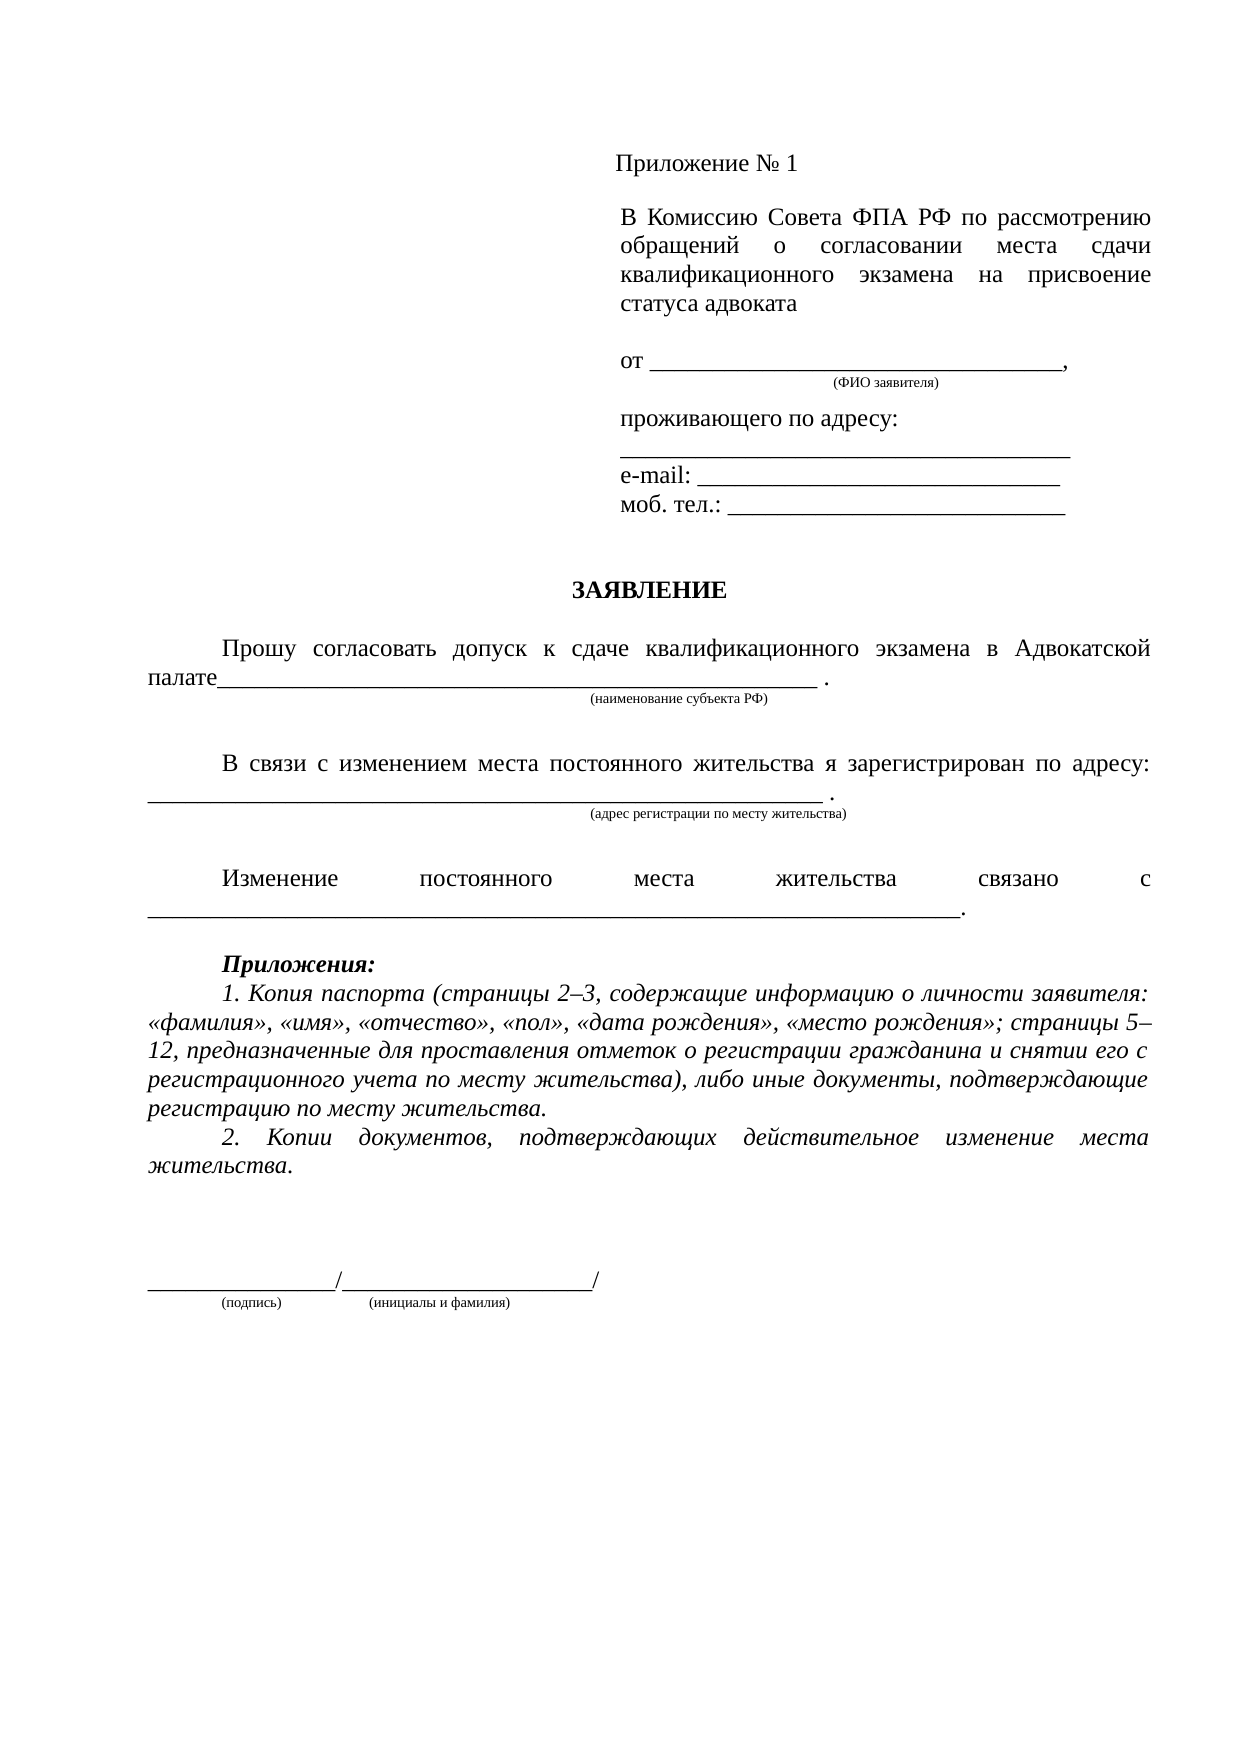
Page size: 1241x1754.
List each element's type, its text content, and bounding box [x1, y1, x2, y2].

text проживающего по адресу: [620, 403, 1152, 432]
text _______________/____________________/ [148, 1265, 1152, 1294]
text Изменение постоянного места жительства связано с _________________________________________________________________. [148, 863, 1152, 920]
text (адрес регистрации по месту жительства) [516, 805, 1152, 834]
text (подпись) (инициалы и фамилия) [148, 1294, 1152, 1323]
text Приложения: [148, 949, 1152, 978]
text В связи с изменением места постоянного жительства я зарегистрирован по адресу: ______________________________________________________ . [148, 748, 1152, 805]
text 2. Копии документов, подтверждающих действительное изменение места жительства. [148, 1122, 1152, 1179]
text моб. тел.: ___________________________ [620, 489, 1152, 518]
text от _________________________________, [620, 345, 1152, 374]
text 1. Копия паспорта (страницы 2–3, содержащие информацию о личности заявителя: «фамилия», «имя», «отчество», «пол», «дата рождения», «место рождения»; страницы 5–12, предназначенные для проставления отметок о регистрации гражданина и снятии его с регистрационного учета по месту жительства), либо иные документы, подтверждающие регистрацию по месту жительства. [148, 978, 1152, 1122]
text ____________________________________ [620, 432, 1152, 460]
text ЗАЯВЛЕНИЕ [148, 575, 1152, 604]
text Приложение № 1 [148, 148, 1152, 176]
text (ФИО заявителя) [620, 374, 1152, 403]
text В Комиссию Совета ФПА РФ по рассмотрению обращений о согласовании места сдачи квалификационного экзамена на присвоение статуса адвоката [620, 202, 1152, 317]
text e-mail: _____________________________ [620, 460, 1152, 489]
text Прошу согласовать допуск к сдаче квалификационного экзамена в Адвокатской палате________________________________________________ . [148, 633, 1152, 690]
text (наименование субъекта РФ) [516, 690, 1152, 719]
